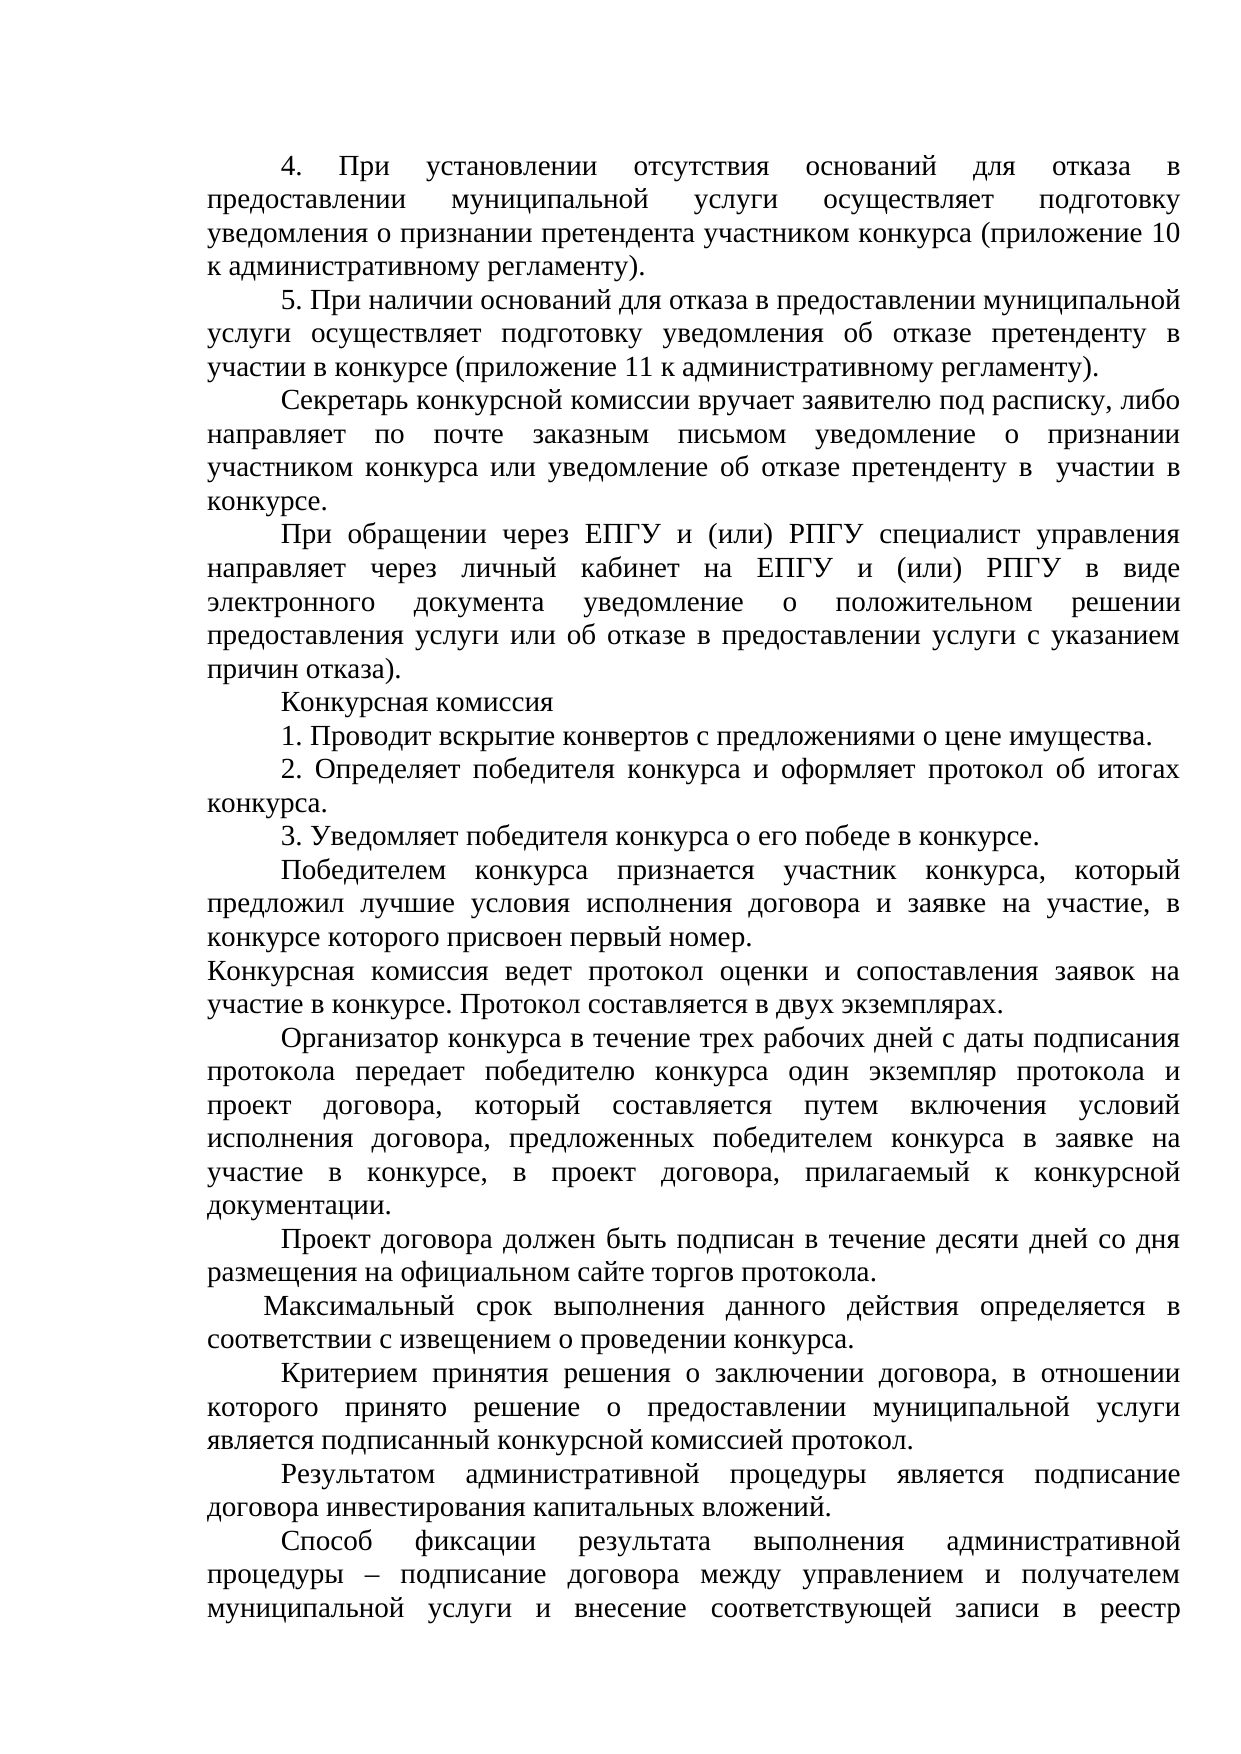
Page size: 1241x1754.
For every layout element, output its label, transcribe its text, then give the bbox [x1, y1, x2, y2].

text 4. При установлении отсутствия оснований для отказа в предоставлении муниципальной услуги осуществляет подготовку уведомления о признании претендента участником конкурса (приложение 10 к административному регламенту). [207, 148, 1181, 282]
text Результатом административной процедуры является подписание договора инвестирования капитальных вложений. [207, 1456, 1181, 1523]
text 2. Определяет победителя конкурса и оформляет протокол об итогах конкурса. [207, 751, 1181, 818]
text Организатор конкурса в течение трех рабочих дней с даты подписания протокола передает победителю конкурса один экземпляр протокола и проект договора, который составляется путем включения условий исполнения договора, предложенных победителем конкурса в заявке на участие в конкурсе, в проект договора, прилагаемый к конкурсной документации. [207, 1020, 1181, 1221]
text Секретарь конкурсной комиссии вручает заявителю под расписку, либо направляет по почте заказным письмом уведомление о признании участником конкурса или уведомление об отказе претенденту в участии в конкурсе. [207, 382, 1181, 517]
text Проект договора должен быть подписан в течение десяти дней со дня размещения на официальном сайте торгов протокола. [207, 1221, 1181, 1288]
text Победителем конкурса признается участник конкурса, который предложил лучшие условия исполнения договора и заявке на участие, в конкурсе которого присвоен первый номер. [207, 852, 1181, 953]
text 1. Проводит вскрытие конвертов с предложениями о цене имущества. [207, 718, 1181, 751]
text Конкурсная комиссия ведет протокол оценки и сопоставления заявок на участие в конкурсе. Протокол составляется в двух экземплярах. [207, 953, 1181, 1020]
text При обращении через ЕПГУ и (или) РПГУ специалист управления направляет через личный кабинет на ЕПГУ и (или) РПГУ в виде электронного документа уведомление о положительном решении предоставления услуги или об отказе в предоставлении услуги с указанием причин отказа). [207, 517, 1181, 684]
text Критерием принятия решения о заключении договора, в отношении которого принято решение о предоставлении муниципальной услуги является подписанный конкурсной комиссией протокол. [207, 1355, 1181, 1456]
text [207, 1523, 1181, 1623]
text 5. При наличии оснований для отказа в предоставлении муниципальной услуги осуществляет подготовку уведомления об отказе претенденту в участии в конкурсе (приложение 11 к административному регламенту). [207, 282, 1181, 382]
text Конкурсная комиссия [207, 684, 1181, 718]
text 3. Уведомляет победителя конкурса о его победе в конкурсе. [207, 818, 1181, 852]
text Максимальный срок выполнения данного действия определяется в соответствии с извещением о проведении конкурса. [207, 1288, 1181, 1355]
